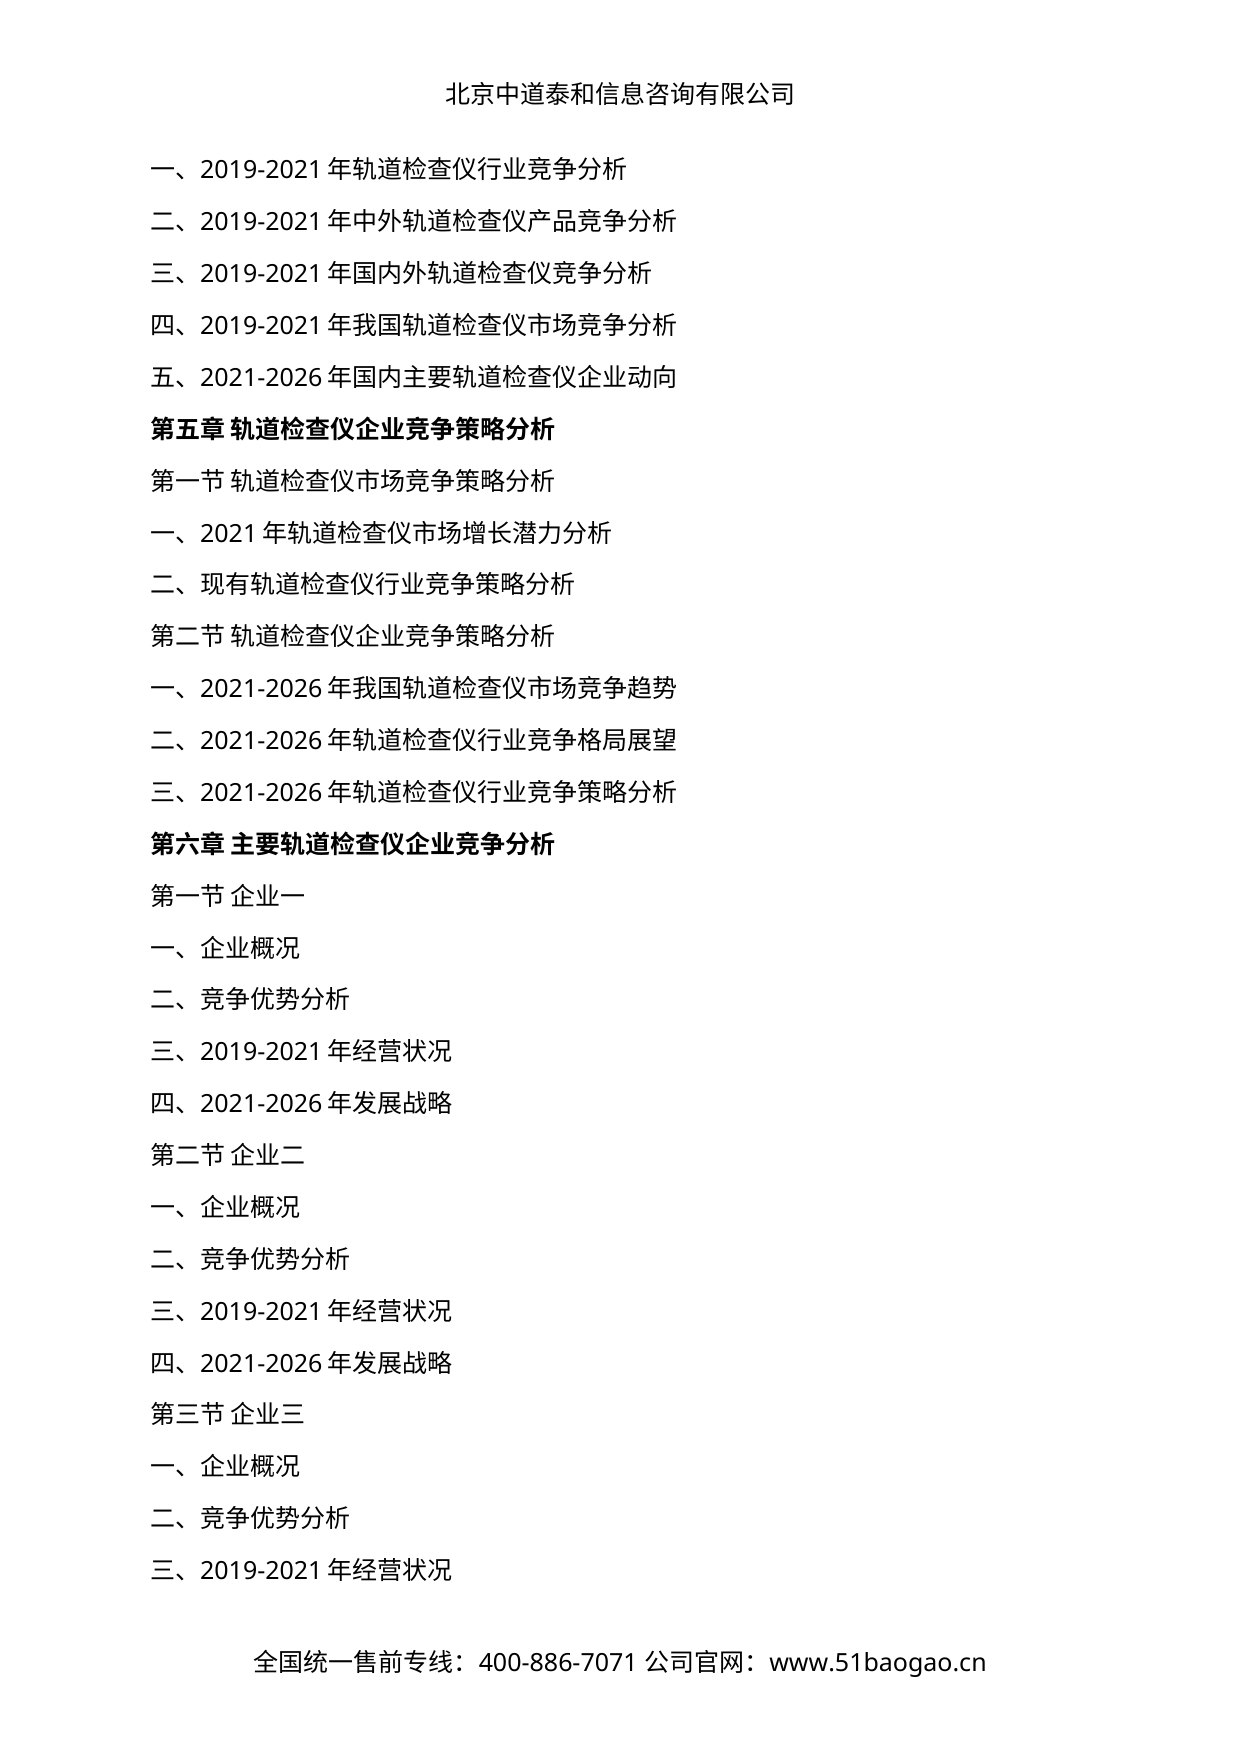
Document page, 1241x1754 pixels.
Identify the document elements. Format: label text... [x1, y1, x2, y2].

text 三、2019-2021年经营状况 [150, 1032, 1090, 1068]
text 四、2019-2021年我国轨道检查仪市场竞争分析 [150, 306, 1090, 342]
text 三、2019-2021年经营状况 [150, 1551, 1090, 1587]
text 四、2021-2026年发展战略 [150, 1343, 1090, 1379]
text 一、企业概况 [150, 1447, 1090, 1483]
text 四、2021-2026年发展战略 [150, 1084, 1090, 1120]
text 第三节 企业三 [150, 1395, 1090, 1431]
text 二、竞争优势分析 [150, 1239, 1090, 1276]
text 三、2019-2021年经营状况 [150, 1291, 1090, 1327]
text 第一节 轨道检查仪市场竞争策略分析 [150, 461, 1090, 497]
text 三、2019-2021年国内外轨道检查仪竞争分析 [150, 254, 1090, 290]
text 一、企业概况 [150, 928, 1090, 964]
text 第二节 轨道检查仪企业竞争策略分析 [150, 617, 1090, 653]
text 一、2021年轨道检查仪市场增长潜力分析 [150, 513, 1090, 549]
text 第一节 企业一 [150, 876, 1090, 912]
text 第二节 企业二 [150, 1136, 1090, 1172]
text 五、2021-2026年国内主要轨道检查仪企业动向 [150, 357, 1090, 394]
text 一、企业概况 [150, 1187, 1090, 1224]
text 二、现有轨道检查仪行业竞争策略分析 [150, 565, 1090, 601]
text 第六章 主要轨道检查仪企业竞争分析 [150, 824, 1090, 861]
text 三、2021-2026年轨道检查仪行业竞争策略分析 [150, 772, 1090, 809]
text 第五章 轨道检查仪企业竞争策略分析 [150, 409, 1090, 446]
text 一、2021-2026年我国轨道检查仪市场竞争趋势 [150, 669, 1090, 705]
text 一、2019-2021年轨道检查仪行业竞争分析 [150, 150, 1090, 186]
text 二、2021-2026年轨道检查仪行业竞争格局展望 [150, 721, 1090, 757]
text 二、竞争优势分析 [150, 1499, 1090, 1535]
text 二、竞争优势分析 [150, 980, 1090, 1016]
text 二、2019-2021年中外轨道检查仪产品竞争分析 [150, 202, 1090, 238]
